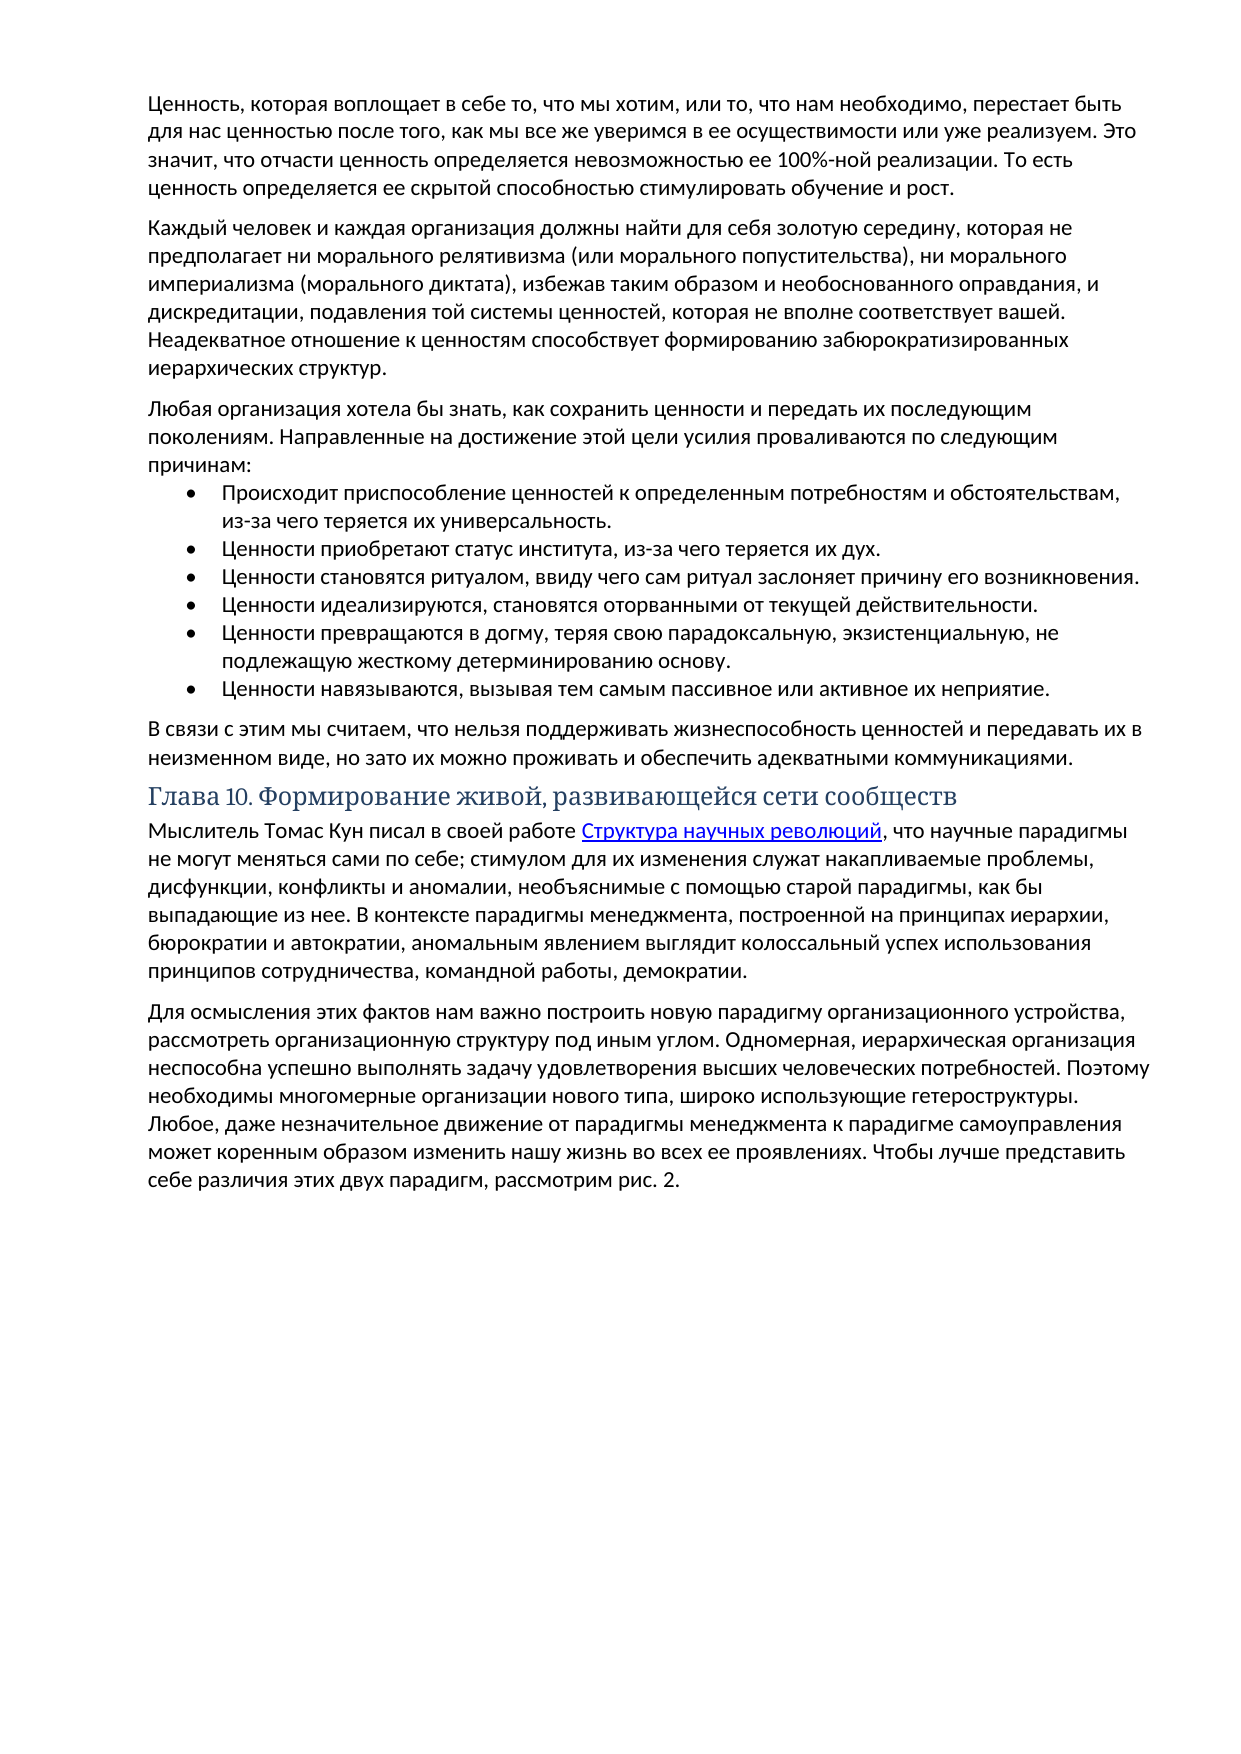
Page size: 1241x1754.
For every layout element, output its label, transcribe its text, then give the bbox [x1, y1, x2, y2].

text Ценность, которая воплощает в себе то, что мы хотим, или то, что нам необходимо, перестает быть для нас ценностью после того, как мы все же уверимся в ее осуществимости или уже реализуем. Это значит, что отчасти ценность определяется невозможностью ее 100%-ной реализации. То есть ценность определяется ее скрытой способностью стимулировать обучение и рост. [148, 89, 1152, 201]
text Для осмысления этих фактов нам важно построить новую парадигму организационного устройства, рассмотреть организационную структуру под иным углом. Одномерная, иерархическая организация неспособна успешно выполнять задачу удовлетворения высших человеческих потребностей. Поэтому необходимы многомерные организации нового типа, широко использующие гетероструктуры. Любое, даже незначительное движение от парадигмы менеджмента к парадигме самоуправления может коренным образом изменить нашу жизнь во всех ее проявлениях. Чтобы лучше представить себе различия этих двух парадигм, рассмотрим рис. 2. [148, 997, 1152, 1193]
list Ценности приобретают статус института, из-за чего теряется их дух. [185, 534, 1152, 562]
list Ценности превращаются в догму, теряя свою парадоксальную, экзистенциальную, не подлежащую жесткому детерминированию основу. [185, 618, 1152, 674]
list Ценности становятся ритуалом, ввиду чего сам ритуал заслоняет причину его возникновения. [185, 562, 1152, 590]
text Мыслитель Томас Кун писал в своей работе Структура научных революций, что научные парадигмы не могут меняться сами по себе; стимулом для их изменения служат накапливаемые проблемы, дисфункции, конфликты и аномалии, необъяснимые с помощью старой парадигмы, как бы выпадающие из нее. В контексте парадигмы менеджмента, построенной на принципах иерархии, бюрократии и автократии, аномальным явлением выглядит колоссальный успех использования принципов сотрудничества, командной работы, демократии. [148, 816, 1152, 984]
subtitle Глава 10. Формирование живой, развивающейся сети сообществ [148, 783, 1152, 812]
text Каждый человек и каждая организация должны найти для себя золотую середину, которая не предполагает ни морального релятивизма (или морального попустительства), ни морального империализма (морального диктата), избежав таким образом и необоснованного оправдания, и дискредитации, подавления той системы ценностей, которая не вполне соответствует вашей. Неадекватное отношение к ценностям способствует формированию забюрократизированных иерархических структур. [148, 213, 1152, 381]
list Происходит приспособление ценностей к определенным потребностям и обстоятельствам, из-за чего теряется их универсальность. [185, 478, 1152, 534]
text Любая организация хотела бы знать, как сохранить ценности и передать их последующим поколениям. Направленные на достижение этой цели усилия проваливаются по следующим причинам: [148, 394, 1152, 478]
text В связи с этим мы считаем, что нельзя поддерживать жизнеспособность ценностей и передавать их в неизменном виде, но зато их можно проживать и обеспечить адекватными коммуникациями. [148, 714, 1152, 771]
list Ценности идеализируются, становятся оторванными от текущей действительности. [185, 590, 1152, 618]
list Ценности навязываются, вызывая тем самым пассивное или активное их неприятие. [185, 674, 1152, 702]
